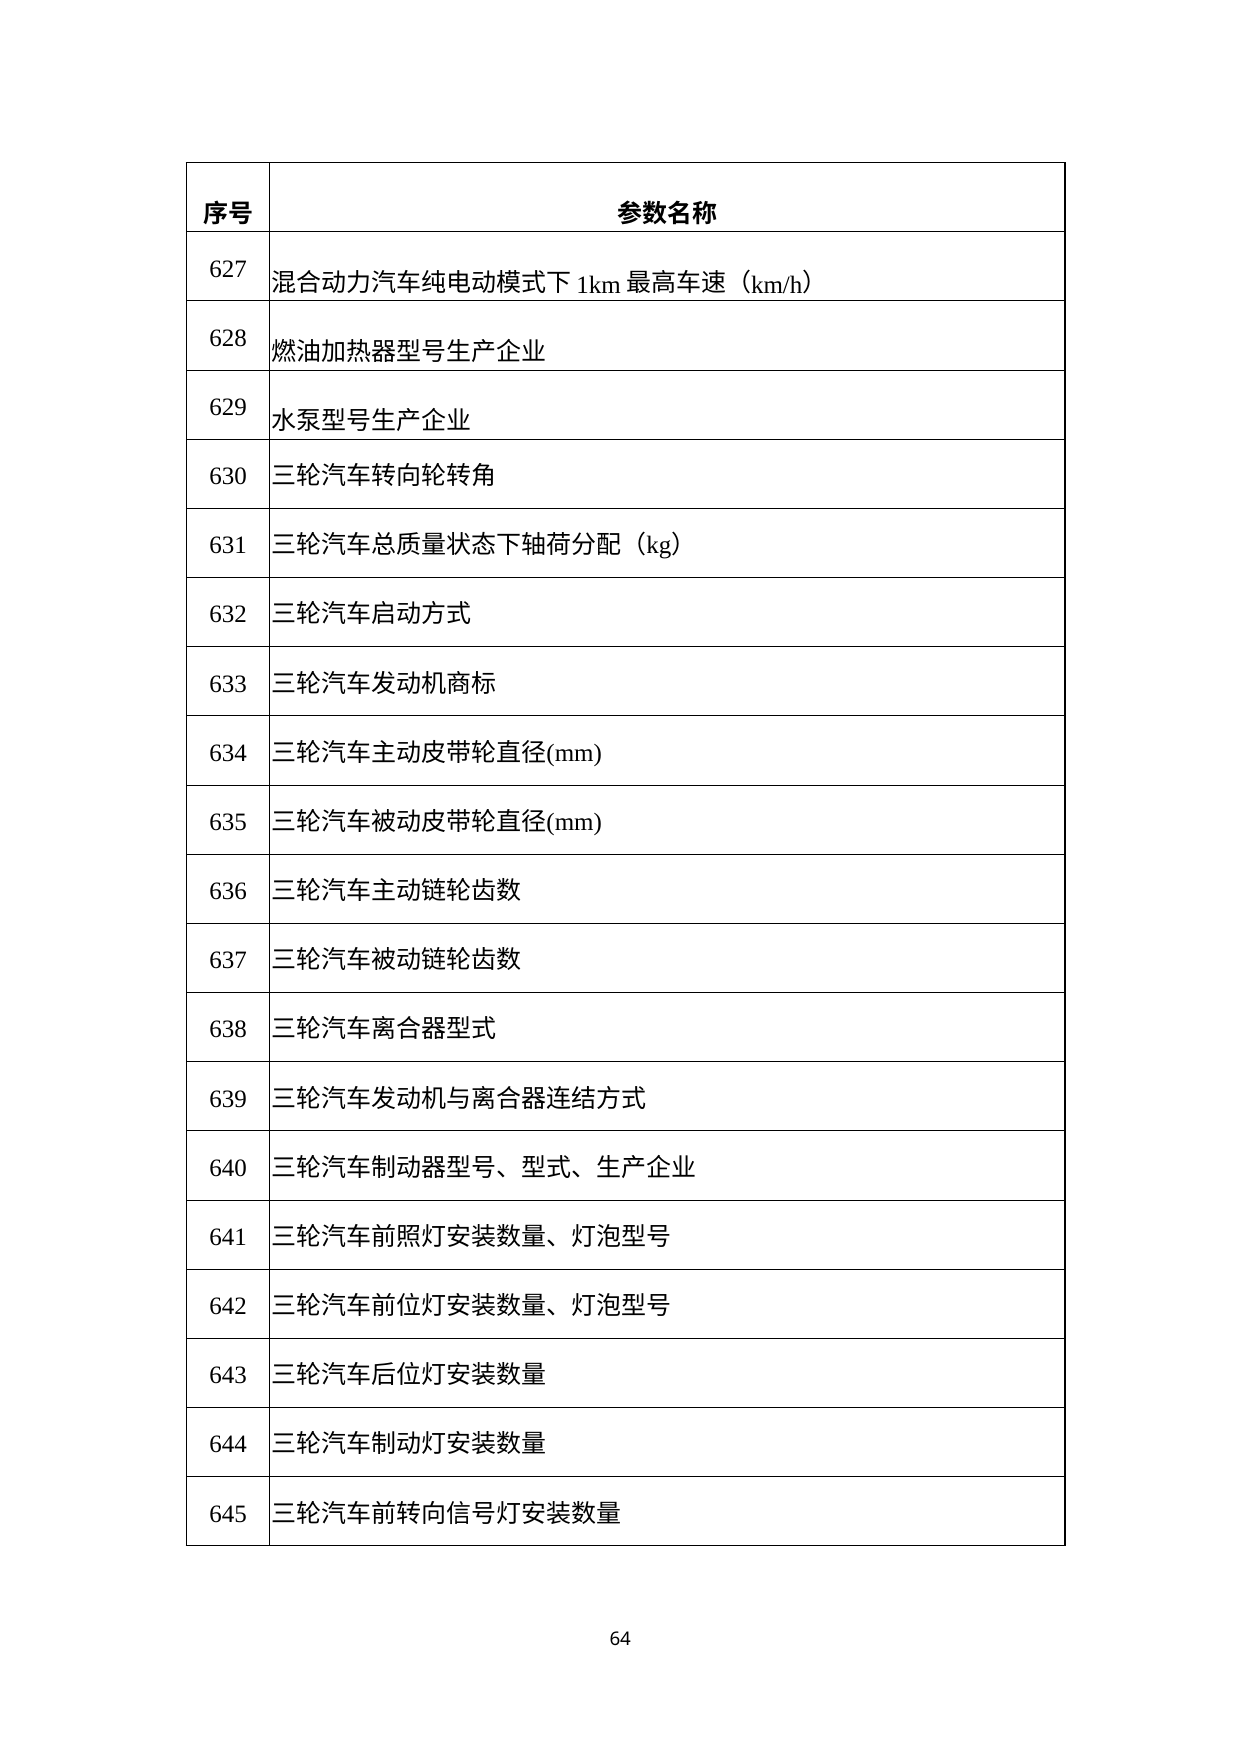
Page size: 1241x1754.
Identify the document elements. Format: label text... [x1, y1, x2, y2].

table_header 参数名称 [270, 163, 1064, 231]
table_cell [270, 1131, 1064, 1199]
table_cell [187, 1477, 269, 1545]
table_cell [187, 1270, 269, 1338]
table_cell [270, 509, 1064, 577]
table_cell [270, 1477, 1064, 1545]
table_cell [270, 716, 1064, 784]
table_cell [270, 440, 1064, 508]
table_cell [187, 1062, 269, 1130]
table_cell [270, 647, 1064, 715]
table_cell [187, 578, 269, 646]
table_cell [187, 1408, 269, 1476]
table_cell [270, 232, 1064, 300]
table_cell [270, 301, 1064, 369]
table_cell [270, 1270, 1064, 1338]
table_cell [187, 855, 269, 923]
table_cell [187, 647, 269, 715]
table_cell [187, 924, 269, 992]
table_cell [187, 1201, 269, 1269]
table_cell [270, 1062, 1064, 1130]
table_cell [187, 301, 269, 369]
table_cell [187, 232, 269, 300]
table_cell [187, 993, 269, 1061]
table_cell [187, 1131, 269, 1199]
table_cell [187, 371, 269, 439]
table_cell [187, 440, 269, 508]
table_header 序号 [187, 163, 269, 231]
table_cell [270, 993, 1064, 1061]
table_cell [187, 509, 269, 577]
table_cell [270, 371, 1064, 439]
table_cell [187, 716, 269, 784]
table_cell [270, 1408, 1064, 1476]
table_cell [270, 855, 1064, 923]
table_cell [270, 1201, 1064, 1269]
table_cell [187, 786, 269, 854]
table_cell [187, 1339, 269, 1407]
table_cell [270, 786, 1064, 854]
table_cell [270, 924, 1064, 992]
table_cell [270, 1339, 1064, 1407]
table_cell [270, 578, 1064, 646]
